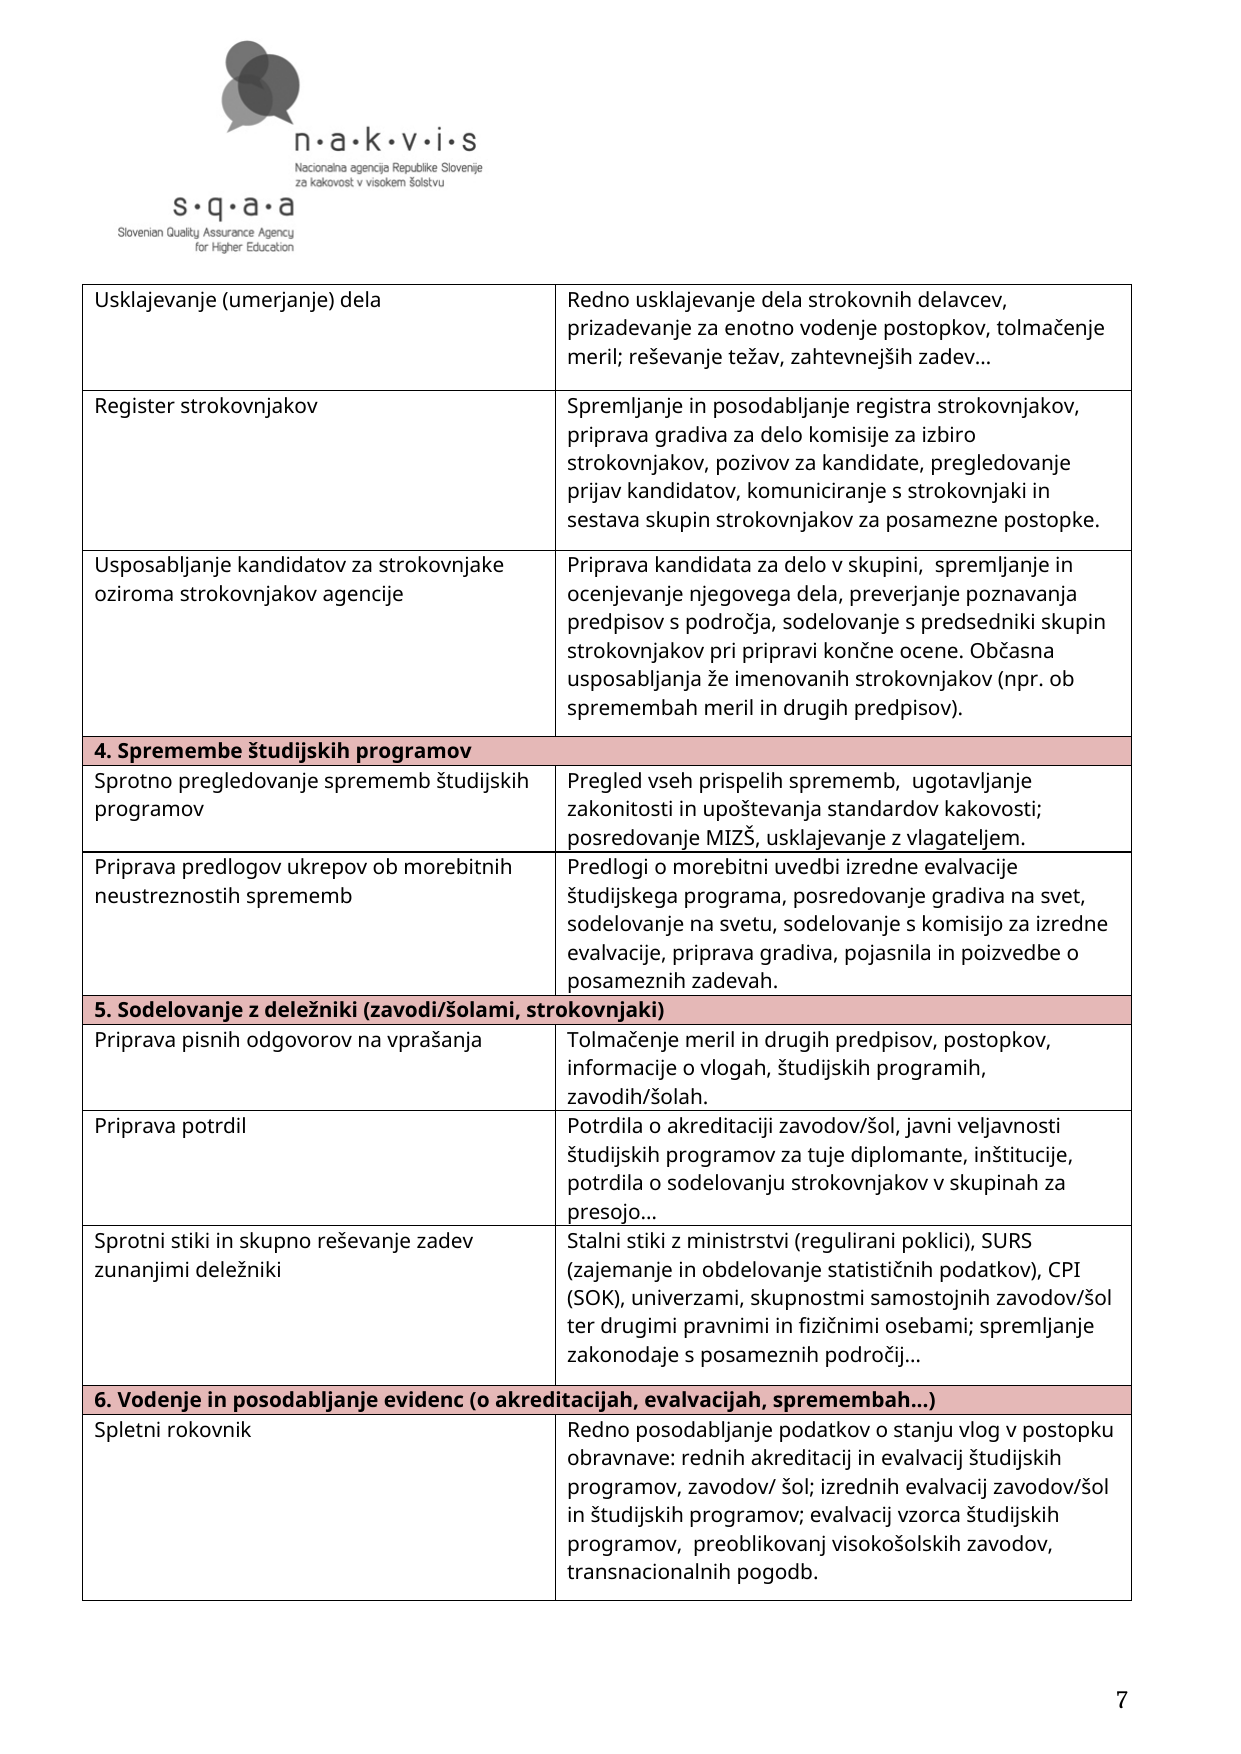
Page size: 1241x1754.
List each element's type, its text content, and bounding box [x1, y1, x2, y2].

table_cell Spremljanje in posodabljanje registra strokovnjakov, priprava gradiva za delo komisije za izbiro strokovnjakov, pozivov za kandidate, pregledovanje prijav kandidatov, komuniciranje s strokovnjaki in sestava skupin strokovnjakov za posamezne postopke. [556, 391, 1131, 549]
table_cell Usklajevanje (umerjanje) dela [83, 285, 555, 390]
table_cell Spletni rokovnik [83, 1415, 555, 1600]
table_cell Sprotni stiki in skupno reševanje zadev zunanjimi deležniki [83, 1226, 555, 1384]
table_cell Potrdila o akreditaciji zavodov/šol, javni veljavnosti študijskih programov za tuje diplomante, inštitucije, potrdila o sodelovanju strokovnjakov v skupinah za presojo… [556, 1111, 1131, 1225]
picture [112, 37, 499, 264]
table_cell 4. Spremembe študijskih programov [83, 737, 1131, 765]
table_cell Pregled vseh prispelih sprememb, ugotavljanje zakonitosti in upoštevanja standardov kakovosti; posredovanje MIZŠ, usklajevanje z vlagateljem. [556, 766, 1131, 851]
table_cell Priprava predlogov ukrepov ob morebitnih neustreznostih sprememb [83, 853, 555, 994]
table_cell Register strokovnjakov [83, 391, 555, 549]
table_cell Priprava pisnih odgovorov na vprašanja [83, 1025, 555, 1110]
table_cell Usposabljanje kandidatov za strokovnjake oziroma strokovnjakov agencije [83, 551, 555, 736]
table_cell Redno usklajevanje dela strokovnih delavcev, prizadevanje za enotno vodenje postopkov, tolmačenje meril; reševanje težav, zahtevnejših zadev… [556, 285, 1131, 390]
table_cell Stalni stiki z ministrstvi (regulirani poklici), SURS (zajemanje in obdelovanje statističnih podatkov), CPI (SOK), univerzami, skupnostmi samostojnih zavodov/šol ter drugimi pravnimi in fizičnimi osebami; spremljanje zakonodaje s posameznih področij… [556, 1226, 1131, 1384]
table_cell Priprava potrdil [83, 1111, 555, 1225]
table_cell 6. Vodenje in posodabljanje evidenc (o akreditacijah, evalvacijah, spremembah...) [83, 1386, 1131, 1414]
table_cell Tolmačenje meril in drugih predpisov, postopkov, informacije o vlogah, študijskih programih, zavodih/šolah. [556, 1025, 1131, 1110]
table_cell 5. Sodelovanje z deležniki (zavodi/šolami, strokovnjaki) [83, 996, 1131, 1024]
table_cell Redno posodabljanje podatkov o stanju vlog v postopku obravnave: rednih akreditacij in evalvacij študijskih programov, zavodov/ šol; izrednih evalvacij zavodov/šol in študijskih programov; evalvacij vzorca študijskih programov, preoblikovanj visokošolskih zavodov, transnacionalnih pogodb. [556, 1415, 1131, 1600]
table_cell Predlogi o morebitni uvedbi izredne evalvacije študijskega programa, posredovanje gradiva na svet, sodelovanje na svetu, sodelovanje s komisijo za izredne evalvacije, priprava gradiva, pojasnila in poizvedbe o posameznih zadevah. [556, 853, 1131, 994]
table_cell Sprotno pregledovanje sprememb študijskih programov [83, 766, 555, 851]
table_cell Priprava kandidata za delo v skupini, spremljanje in ocenjevanje njegovega dela, preverjanje poznavanja predpisov s področja, sodelovanje s predsedniki skupin strokovnjakov pri pripravi končne ocene. Občasna usposabljanja že imenovanih strokovnjakov (npr. ob spremembah meril in drugih predpisov). [556, 551, 1131, 736]
